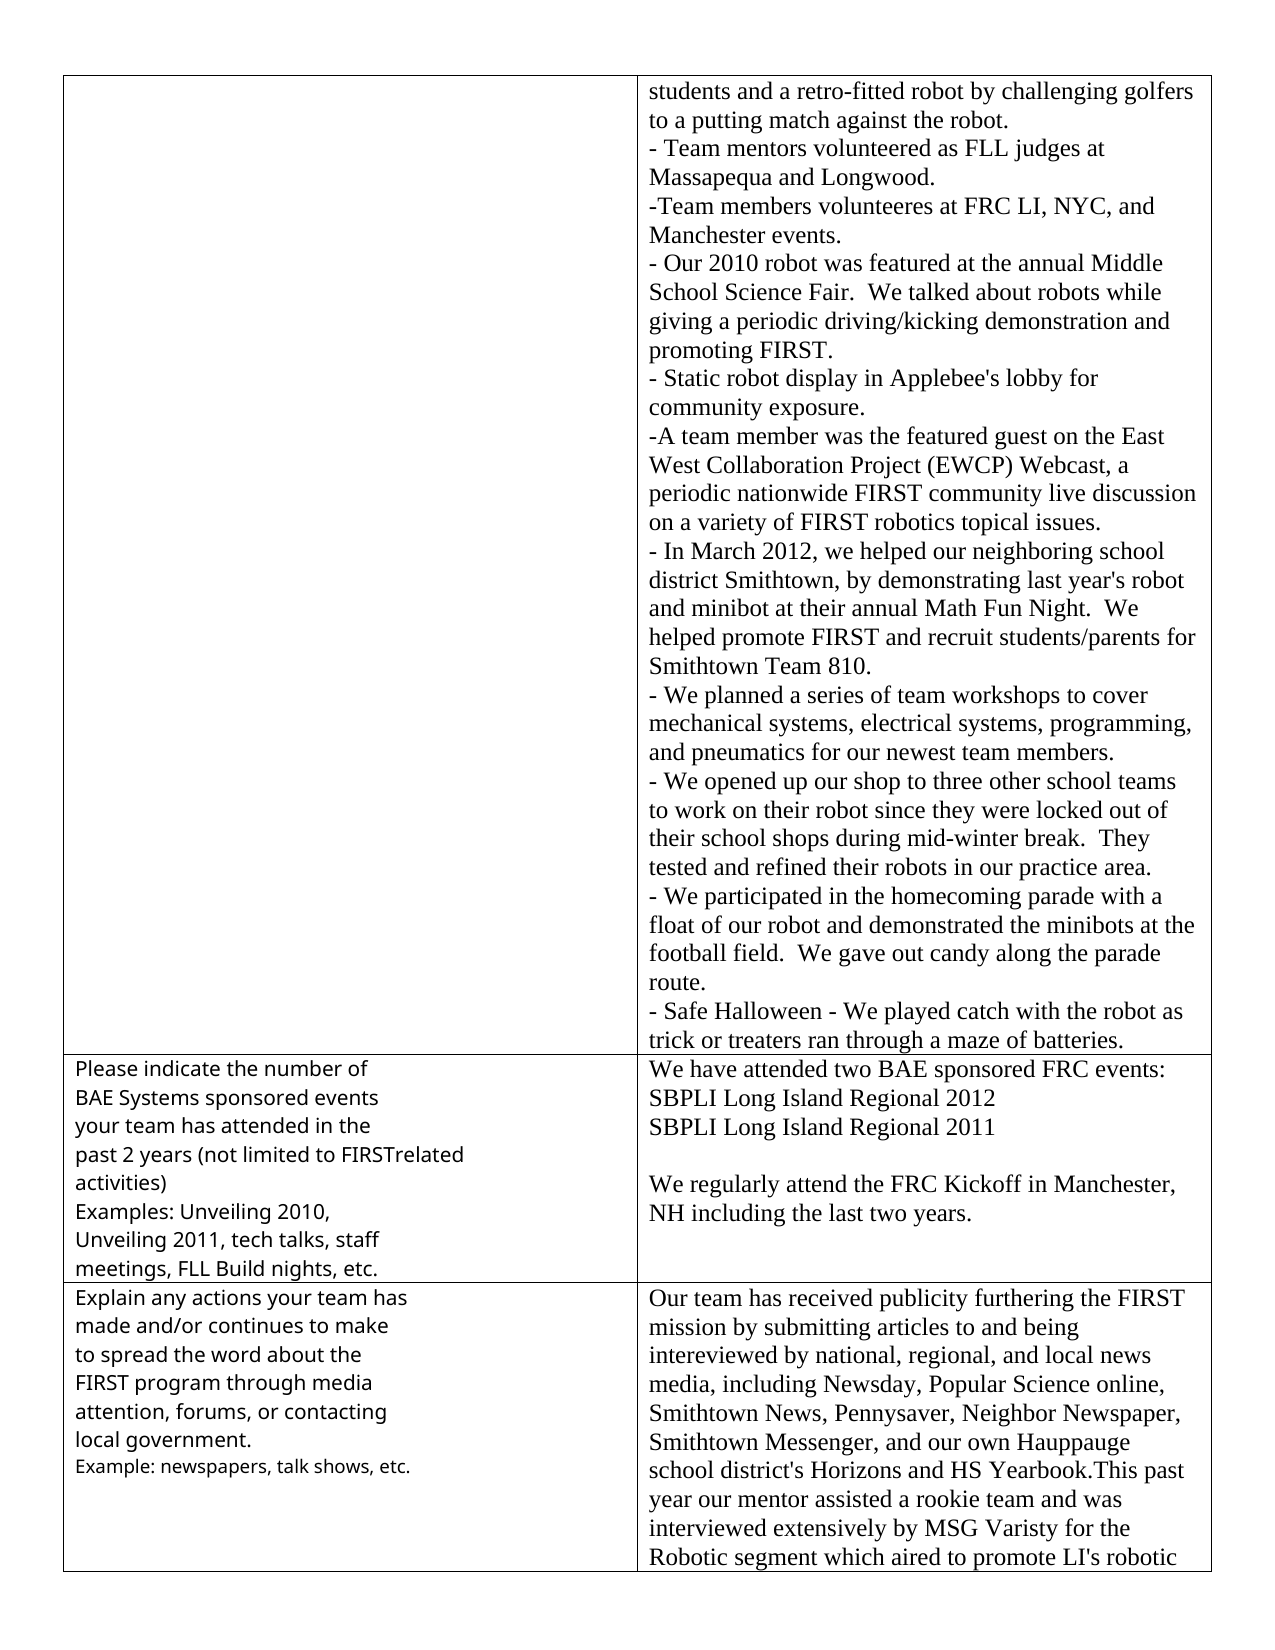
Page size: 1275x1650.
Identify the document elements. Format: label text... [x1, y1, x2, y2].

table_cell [638, 1283, 1211, 1571]
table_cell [64, 76, 637, 1053]
table_cell We have attended two BAE sponsored FRC events: SBPLI Long Island Regional 2012 SBPLI Long Island Regional 2011 We regularly attend the FRC Kickoff in Manchester, NH including the last two years. [638, 1055, 1211, 1282]
table_cell Please indicate the number of BAE Systems sponsored events your team has attended in the past 2 years (not limited to FIRSTrelated activities) Examples: Unveiling 2010, Unveiling 2011, tech talks, staff meetings, FLL Build nights, etc. [64, 1055, 637, 1282]
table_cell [638, 76, 1211, 1053]
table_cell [64, 1283, 637, 1571]
